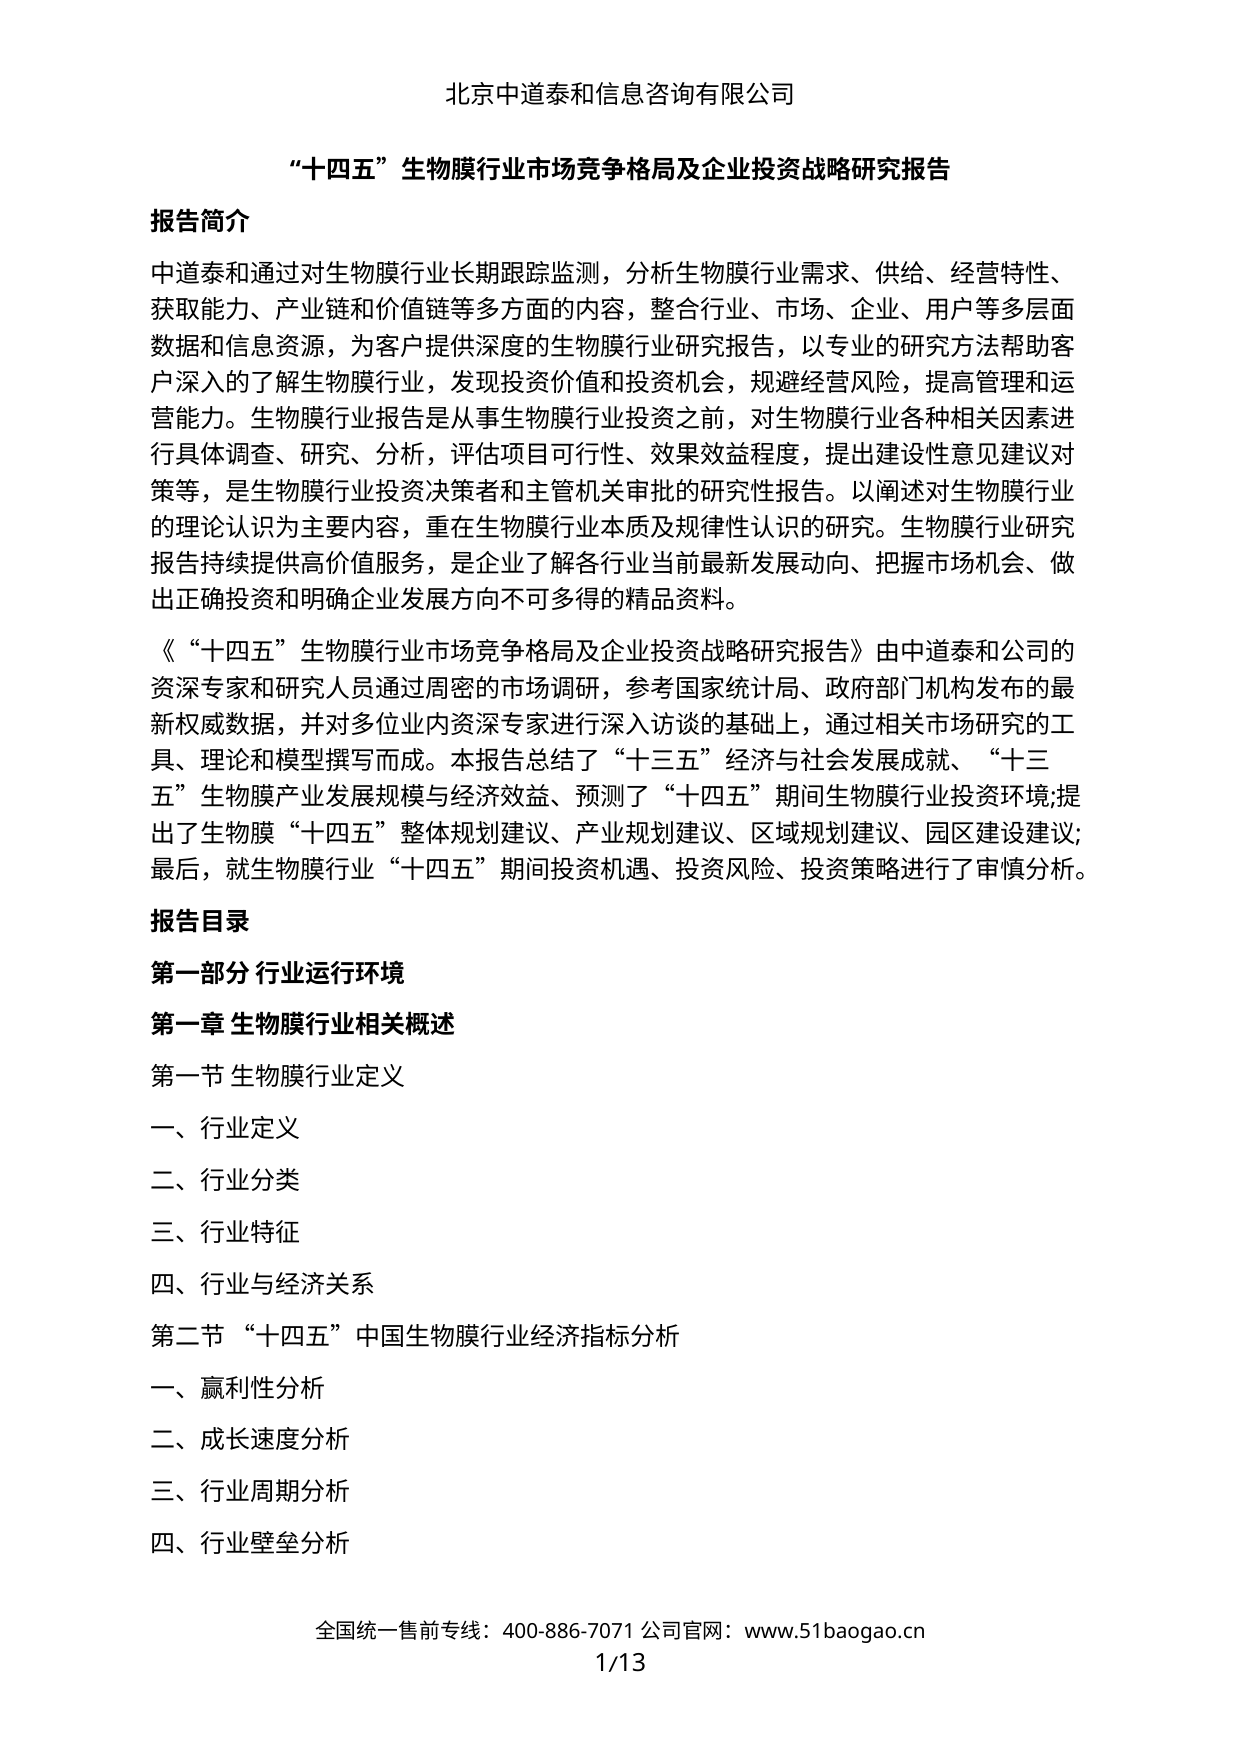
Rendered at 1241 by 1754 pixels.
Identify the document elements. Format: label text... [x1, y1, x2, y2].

text 三、行业周期分析 [150, 1472, 1090, 1508]
text 第一节 生物膜行业定义 [150, 1057, 1090, 1093]
text 报告目录 [150, 901, 1090, 937]
text 报告简介 [150, 202, 1090, 238]
text 四、行业与经济关系 [150, 1264, 1090, 1301]
text 一、赢利性分析 [150, 1368, 1090, 1404]
text 中道泰和通过对生物膜行业长期跟踪监测，分析生物膜行业需求、供给、经营特性、获取能力、产业链和价值链等多方面的内容，整合行业、市场、企业、用户等多层面数据和信息资源，为客户提供深度的生物膜行业研究报告，以专业的研究方法帮助客户深入的了解生物膜行业，发现投资价值和投资机会，规避经营风险，提高管理和运营能力。生物膜行业报告是从事生物膜行业投资之前，对生物膜行业各种相关因素进行具体调查、研究、分析，评估项目可行性、效果效益程度，提出建设性意见建议对策等，是生物膜行业投资决策者和主管机关审批的研究性报告。以阐述对生物膜行业的理论认识为主要内容，重在生物膜行业本质及规律性认识的研究。生物膜行业研究报告持续提供高价值服务，是企业了解各行业当前最新发展动向、把握市场机会、做出正确投资和明确企业发展方向不可多得的精品资料。 [150, 254, 1090, 616]
text 二、行业分类 [150, 1161, 1090, 1197]
text 四、行业壁垒分析 [150, 1524, 1090, 1560]
text 第二节 “十四五”中国生物膜行业经济指标分析 [150, 1316, 1090, 1352]
text 第一部分 行业运行环境 [150, 953, 1090, 989]
text 《“十四五”生物膜行业市场竞争格局及企业投资战略研究报告》由中道泰和公司的资深专家和研究人员通过周密的市场调研，参考国家统计局、政府部门机构发布的最新权威数据，并对多位业内资深专家进行深入访谈的基础上，通过相关市场研究的工具、理论和模型撰写而成。本报告总结了“十三五”经济与社会发展成就、“十三五”生物膜产业发展规模与经济效益、预测了“十四五”期间生物膜行业投资环境;提出了生物膜“十四五”整体规划建议、产业规划建议、区域规划建议、园区建设建议;最后，就生物膜行业“十四五”期间投资机遇、投资风险、投资策略进行了审慎分析。 [150, 632, 1090, 886]
text 第一章 生物膜行业相关概述 [150, 1005, 1090, 1041]
text 二、成长速度分析 [150, 1420, 1090, 1456]
text 三、行业特征 [150, 1212, 1090, 1249]
text 一、行业定义 [150, 1109, 1090, 1145]
text “十四五”生物膜行业市场竞争格局及企业投资战略研究报告 [150, 150, 1090, 186]
